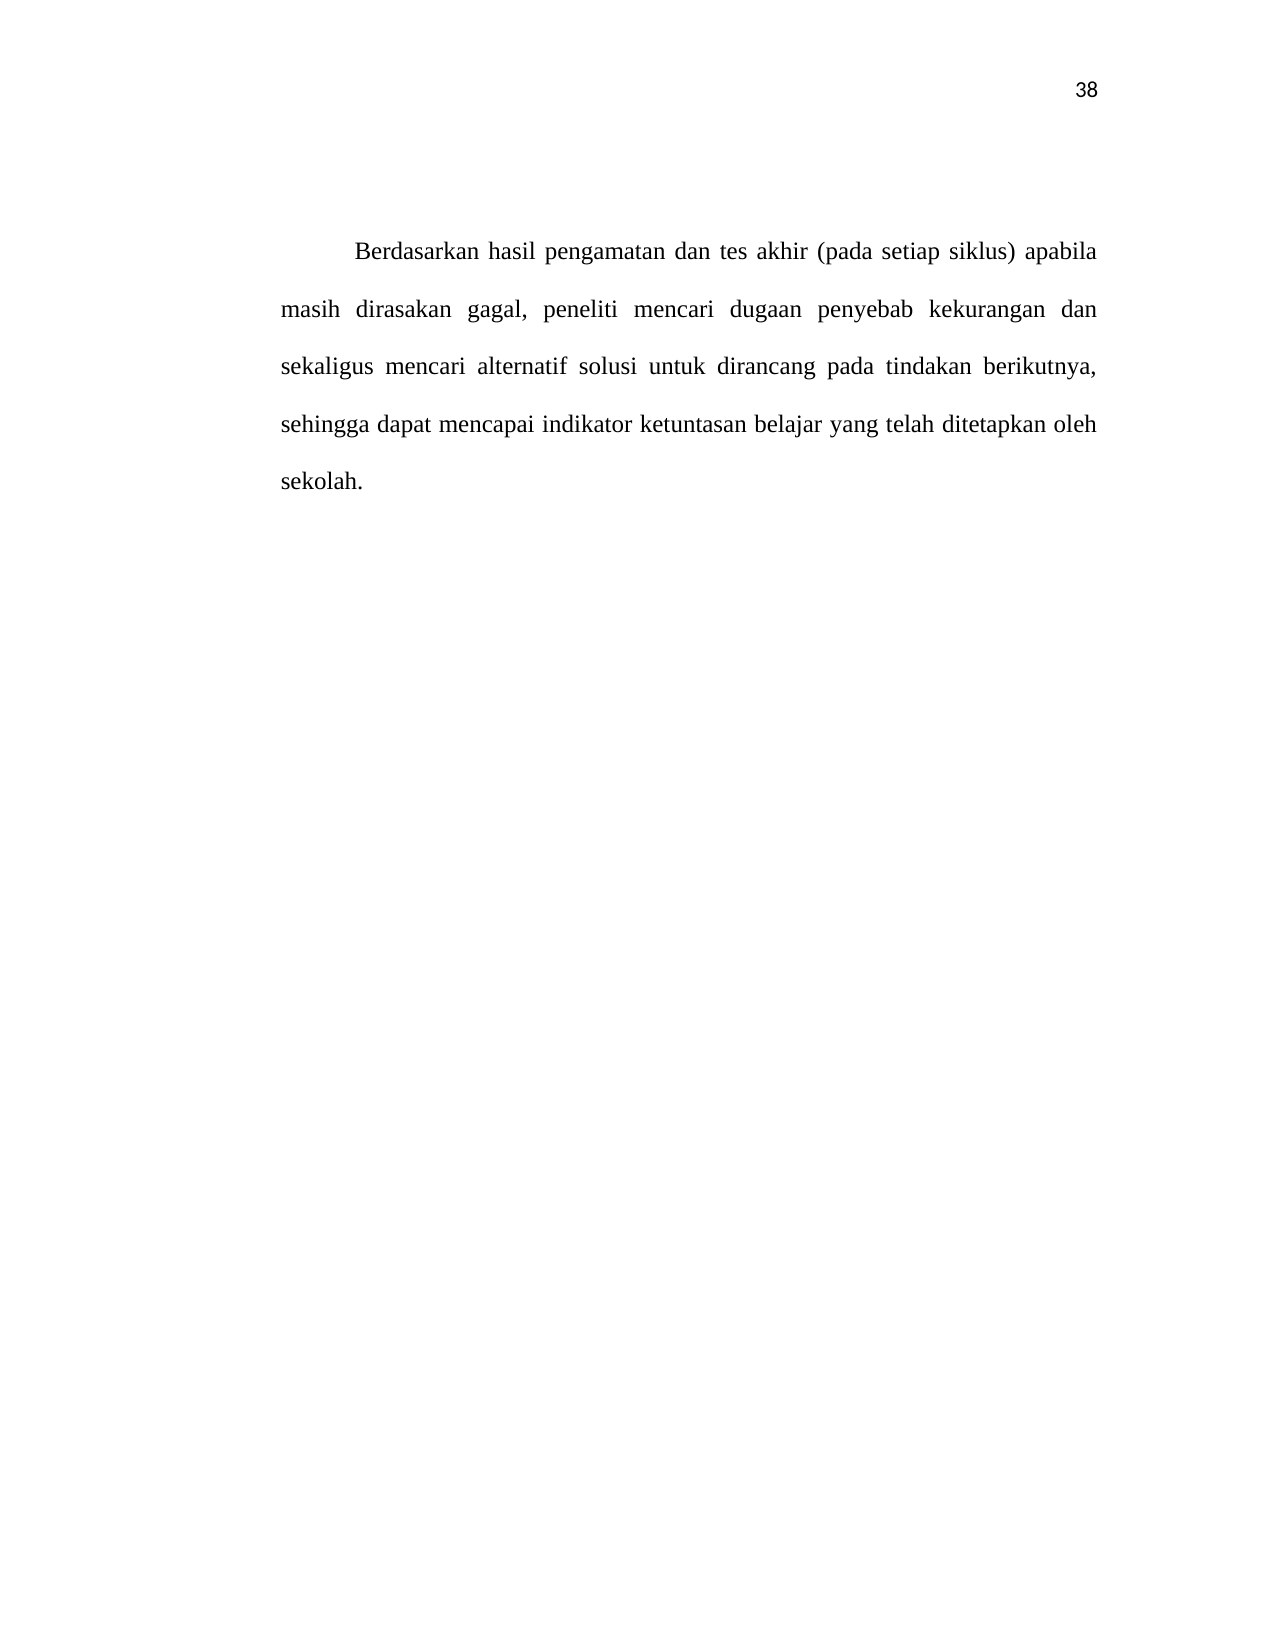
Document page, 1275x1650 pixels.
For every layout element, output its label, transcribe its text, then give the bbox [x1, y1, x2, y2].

text Berdasarkan hasil pengamatan dan tes akhir (pada setiap siklus) apabila masih dirasakan gagal, peneliti mencari dugaan penyebab kekurangan dan sekaligus mencari alternatif solusi untuk dirancang pada tindakan berikutnya, sehingga dapat mencapai indikator ketuntasan belajar yang telah ditetapkan oleh sekolah. [281, 236, 1098, 495]
